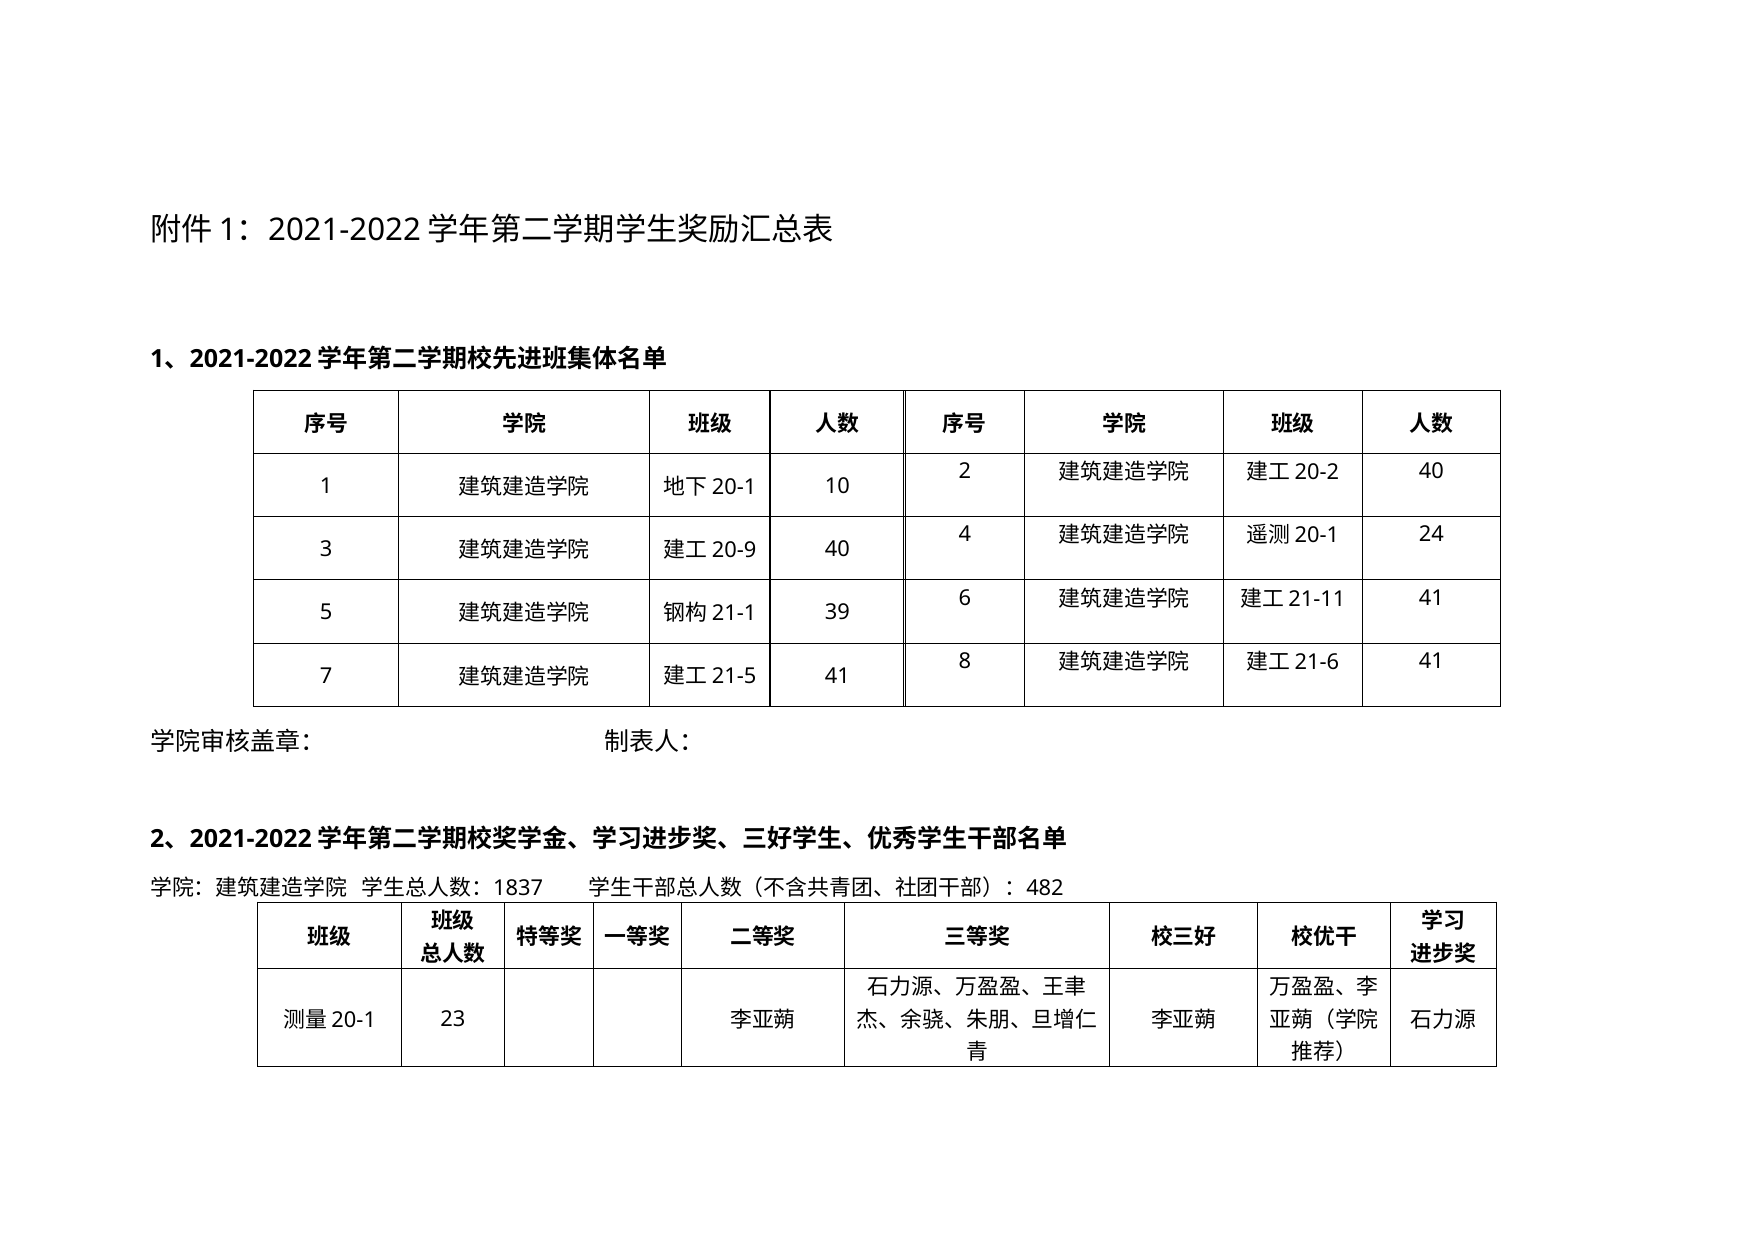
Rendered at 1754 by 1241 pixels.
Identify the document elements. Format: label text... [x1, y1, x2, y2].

table_cell 7 [254, 644, 398, 706]
table_cell 5 [254, 580, 398, 642]
table_header 三等奖 [845, 903, 1109, 968]
table_cell 建筑建造学院 [399, 644, 649, 706]
table_cell 建筑建造学院 [399, 580, 649, 642]
table_header 班级 [1224, 391, 1362, 453]
table_cell 建筑建造学院 [1025, 454, 1223, 516]
table_cell 1 [254, 454, 398, 516]
table_header 学院 [1025, 391, 1223, 453]
table_cell 40 [1363, 454, 1500, 516]
table_cell 遥测20-1 [1224, 517, 1362, 579]
table_cell 建筑建造学院 [1025, 580, 1223, 642]
table_cell 建筑建造学院 [1025, 644, 1223, 706]
table_cell 41 [771, 644, 903, 706]
table_cell 石力源、万盈盈、王聿杰、余骁、朱朋、旦增仁青 [845, 969, 1109, 1066]
table_header 序号 [906, 391, 1024, 453]
table_cell 万盈盈、李亚蒴（学院推荐） [1258, 969, 1390, 1066]
text 1、2021-2022学年第二学期校先进班集体名单 [150, 324, 1604, 389]
table_header 人数 [771, 391, 903, 453]
table_cell 41 [1363, 644, 1500, 706]
table_cell 10 [771, 454, 903, 516]
table_cell 建筑建造学院 [1025, 517, 1223, 579]
table_header 序号 [254, 391, 398, 453]
text 附件1：2021-2022学年第二学期学生奖励汇总表 [150, 194, 1604, 259]
table_cell 建筑建造学院 [399, 454, 649, 516]
table_cell 8 [906, 644, 1024, 706]
table_cell 建工20-9 [650, 517, 769, 579]
table_header 班级 [258, 903, 401, 968]
table_cell [594, 969, 681, 1066]
table_header 二等奖 [682, 903, 844, 968]
table_cell [505, 969, 593, 1066]
text 学院审核盖章： 制表人： [150, 707, 1604, 772]
table_cell 地下20-1 [650, 454, 769, 516]
table_cell 2 [906, 454, 1024, 516]
table_header 特等奖 [505, 903, 593, 968]
table_cell 建工20-2 [1224, 454, 1362, 516]
text 学院：建筑建造学院 学生总人数：1837 学生干部总人数（不含共青团、社团干部）：482 [150, 869, 1604, 902]
table_header 校优干 [1258, 903, 1390, 968]
table_header 校三好 [1110, 903, 1257, 968]
table_cell 李亚蒴 [682, 969, 844, 1066]
table_cell 钢构21-1 [650, 580, 769, 642]
table_cell 3 [254, 517, 398, 579]
table_cell 测量20-1 [258, 969, 401, 1066]
table_header 学院 [399, 391, 649, 453]
table_cell 39 [771, 580, 903, 642]
table_cell 4 [906, 517, 1024, 579]
table_header 人数 [1363, 391, 1500, 453]
table_cell 41 [1363, 580, 1500, 642]
table_header 班级 [650, 391, 769, 453]
table_header 班级 总人数 [402, 903, 504, 968]
table_header 一等奖 [594, 903, 681, 968]
table_cell 建筑建造学院 [399, 517, 649, 579]
text 2、2021-2022学年第二学期校奖学金、学习进步奖、三好学生、优秀学生干部名单 [150, 804, 1604, 869]
table_header 学习 进步奖 [1391, 903, 1496, 968]
table_cell 23 [402, 969, 504, 1066]
table_cell 李亚蒴 [1110, 969, 1257, 1066]
table_cell 6 [906, 580, 1024, 642]
table_cell 建工21-11 [1224, 580, 1362, 642]
table_cell 40 [771, 517, 903, 579]
table_cell 24 [1363, 517, 1500, 579]
table_cell 石力源 [1391, 969, 1496, 1066]
table_cell 建工21-6 [1224, 644, 1362, 706]
table_cell 建工21-5 [650, 644, 769, 706]
